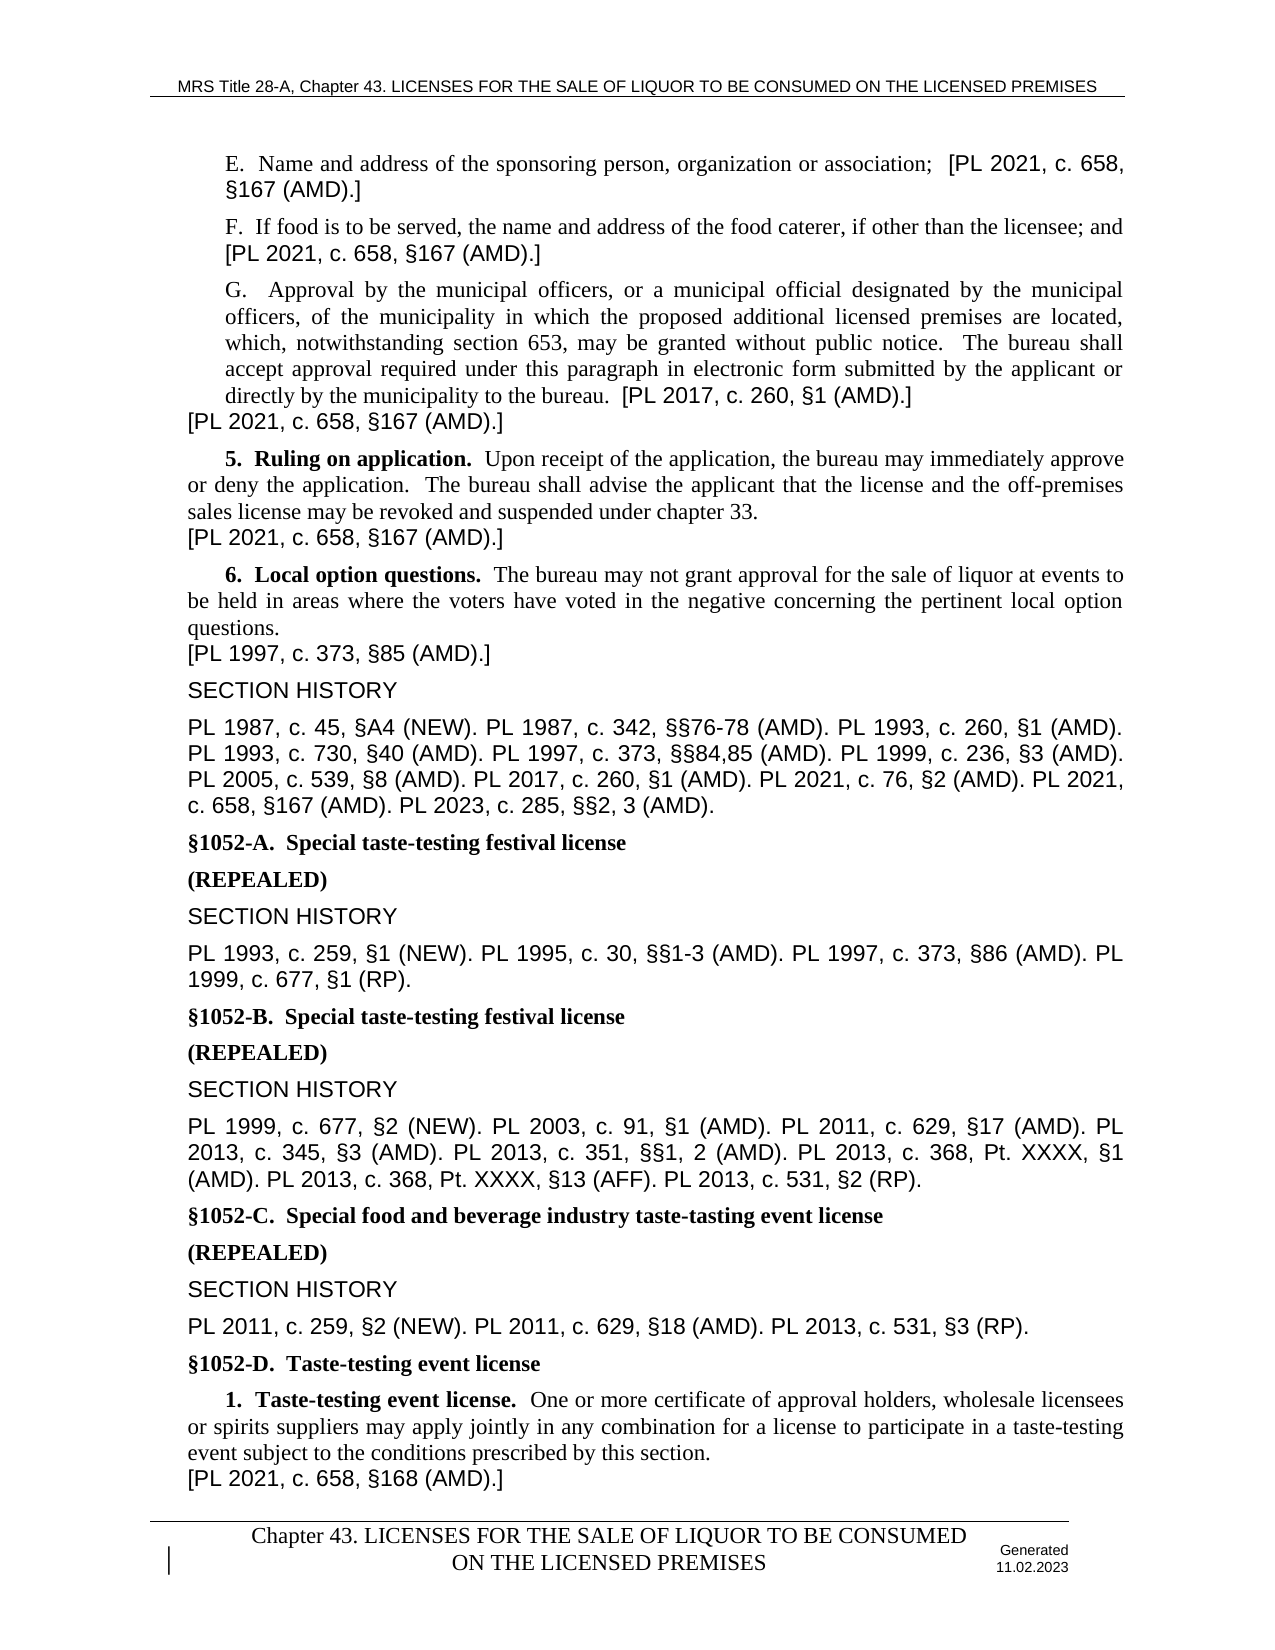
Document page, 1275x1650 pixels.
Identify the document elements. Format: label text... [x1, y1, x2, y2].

text SECTION HISTORY [187, 677, 1125, 703]
text 1. Taste-testing event license. One or more certificate of approval holders, wholesale licensees or spirits suppliers may apply jointly in any combination for a license to participate in a taste-testing event subject to the conditions prescribed by this section. [187, 1386, 1125, 1465]
text PL 2011, c. 259, §2 (NEW). PL 2011, c. 629, §18 (AMD). PL 2013, c. 531, §3 (RP). [187, 1313, 1125, 1339]
text F. If food is to be served, the name and address of the food caterer, if other than the licensee; and [PL 2021, c. 658, §167 (AMD).] [225, 213, 1125, 266]
text (REPEALED) [187, 866, 1125, 892]
text [PL 2021, c. 658, §167 (AMD).] [187, 524, 1125, 550]
text §1052-D. Taste-testing event license [187, 1349, 1125, 1376]
text 5. Ruling on application. Upon receipt of the application, the bureau may immediately approve or deny the application. The bureau shall advise the applicant that the license and the off-premises sales license may be revoked and suspended under chapter 33. [187, 445, 1125, 524]
text §1052-A. Special taste-testing festival license [187, 829, 1125, 856]
text PL 1987, c. 45, §A4 (NEW). PL 1987, c. 342, §§76-78 (AMD). PL 1993, c. 260, §1 (AMD). PL 1993, c. 730, §40 (AMD). PL 1997, c. 373, §§84,85 (AMD). PL 1999, c. 236, §3 (AMD). PL 2005, c. 539, §8 (AMD). PL 2017, c. 260, §1 (AMD). PL 2021, c. 76, §2 (AMD). PL 2021, c. 658, §167 (AMD). PL 2023, c. 285, §§2, 3 (AMD). [187, 713, 1125, 819]
text PL 1993, c. 259, §1 (NEW). PL 1995, c. 30, §§1-3 (AMD). PL 1997, c. 373, §86 (AMD). PL 1999, c. 677, §1 (RP). [187, 939, 1125, 992]
text (REPEALED) [187, 1039, 1125, 1066]
text SECTION HISTORY [187, 1276, 1125, 1302]
text SECTION HISTORY [187, 1076, 1125, 1103]
text [PL 1997, c. 373, §85 (AMD).] [187, 640, 1125, 666]
text E. Name and address of the sponsoring person, organization or association; [PL 2021, c. 658, §167 (AMD).] [225, 150, 1125, 203]
text §1052-C. Special food and beverage industry taste-tasting event license [187, 1202, 1125, 1229]
text (REPEALED) [187, 1239, 1125, 1266]
text 6. Local option questions. The bureau may not grant approval for the sale of liquor at events to be held in areas where the voters have voted in the negative concerning the pertinent local option questions. [187, 561, 1125, 640]
text §1052-B. Special taste-testing festival license [187, 1003, 1125, 1029]
text G. Approval by the municipal officers, or a municipal official designated by the municipal officers, of the municipality in which the proposed additional licensed premises are located, which, notwithstanding section 653, may be granted without public notice. The bureau shall accept approval required under this paragraph in electronic form submitted by the applicant or directly by the municipality to the bureau. [PL 2017, c. 260, §1 (AMD).] [225, 276, 1125, 408]
text PL 1999, c. 677, §2 (NEW). PL 2003, c. 91, §1 (AMD). PL 2011, c. 629, §17 (AMD). PL 2013, c. 345, §3 (AMD). PL 2013, c. 351, §§1, 2 (AMD). PL 2013, c. 368, Pt. XXXX, §1 (AMD). PL 2013, c. 368, Pt. XXXX, §13 (AFF). PL 2013, c. 531, §2 (RP). [187, 1113, 1125, 1192]
text [PL 2021, c. 658, §168 (AMD).] [187, 1465, 1125, 1492]
text SECTION HISTORY [187, 903, 1125, 929]
text [PL 2021, c. 658, §167 (AMD).] [187, 408, 1125, 434]
